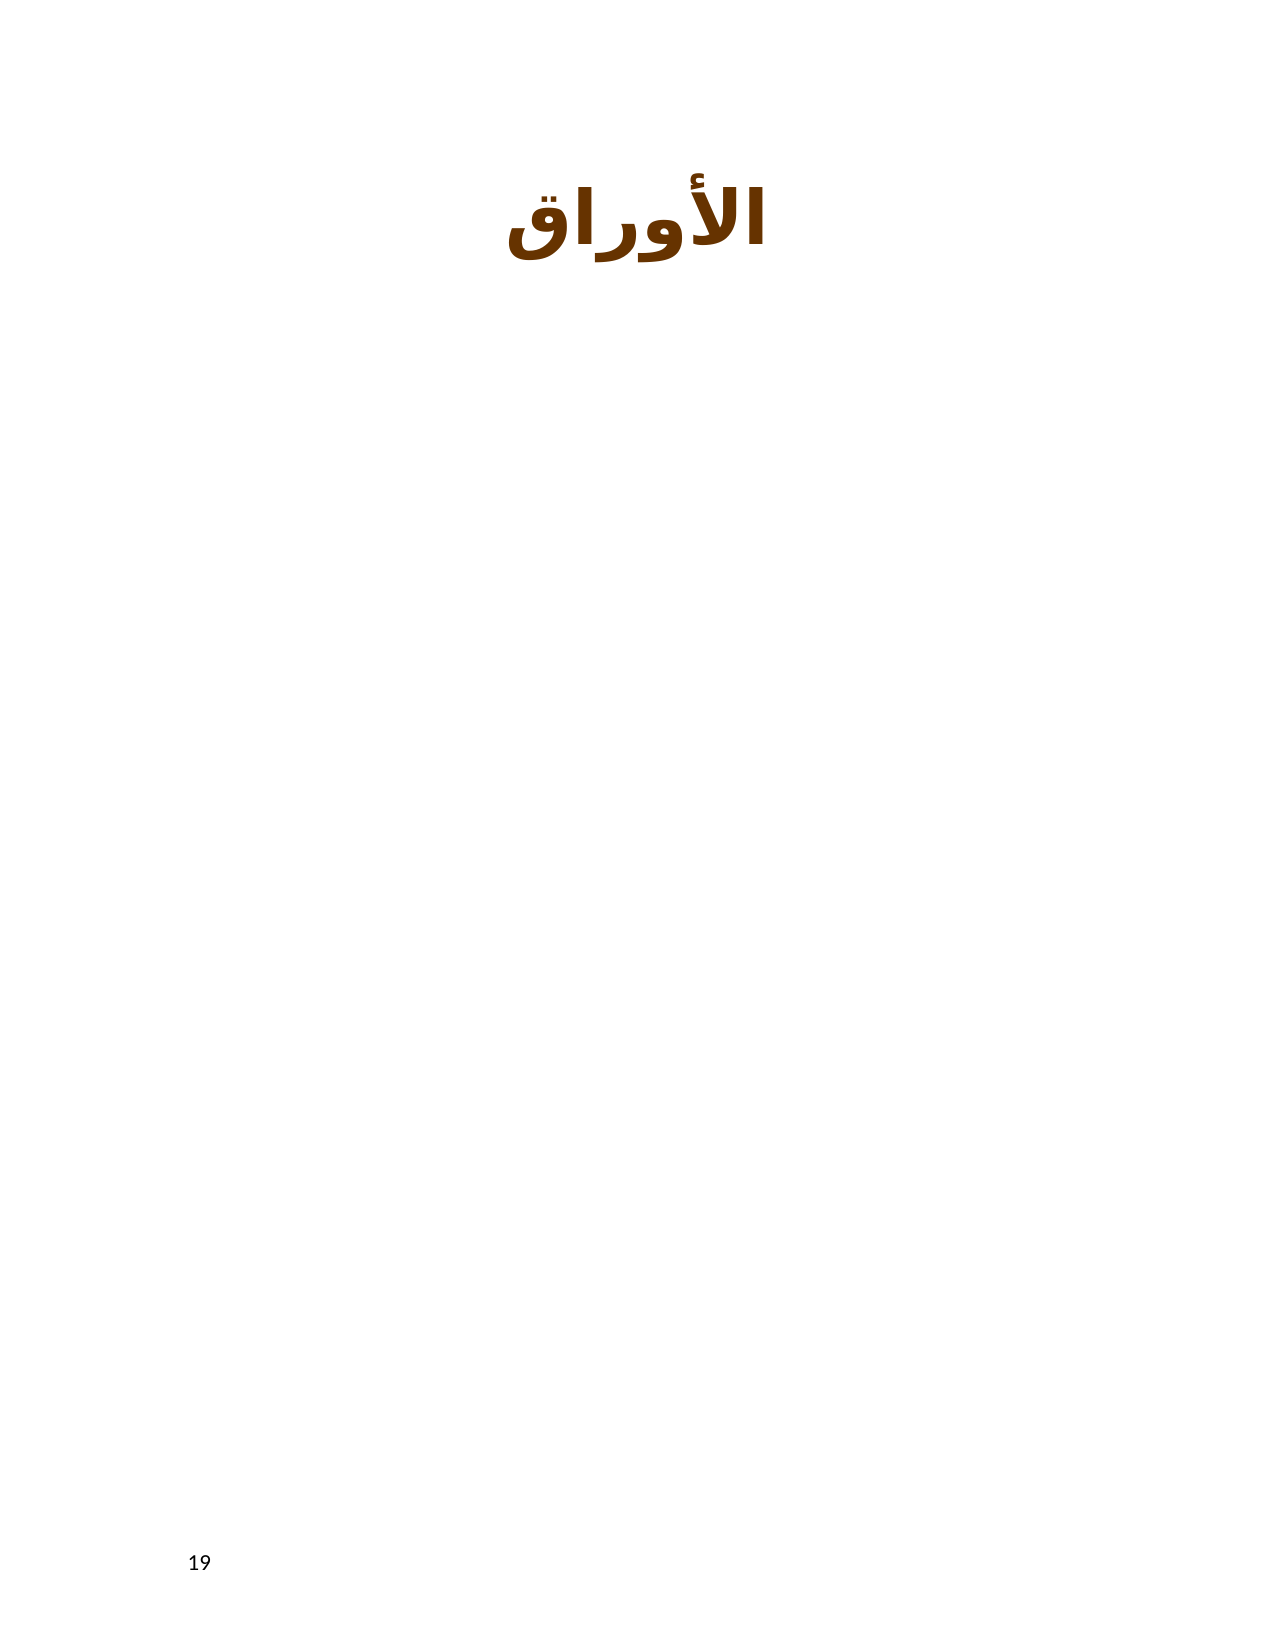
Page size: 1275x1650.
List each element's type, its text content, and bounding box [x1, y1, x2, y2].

subtitle الأوراق [187, 175, 1087, 262]
